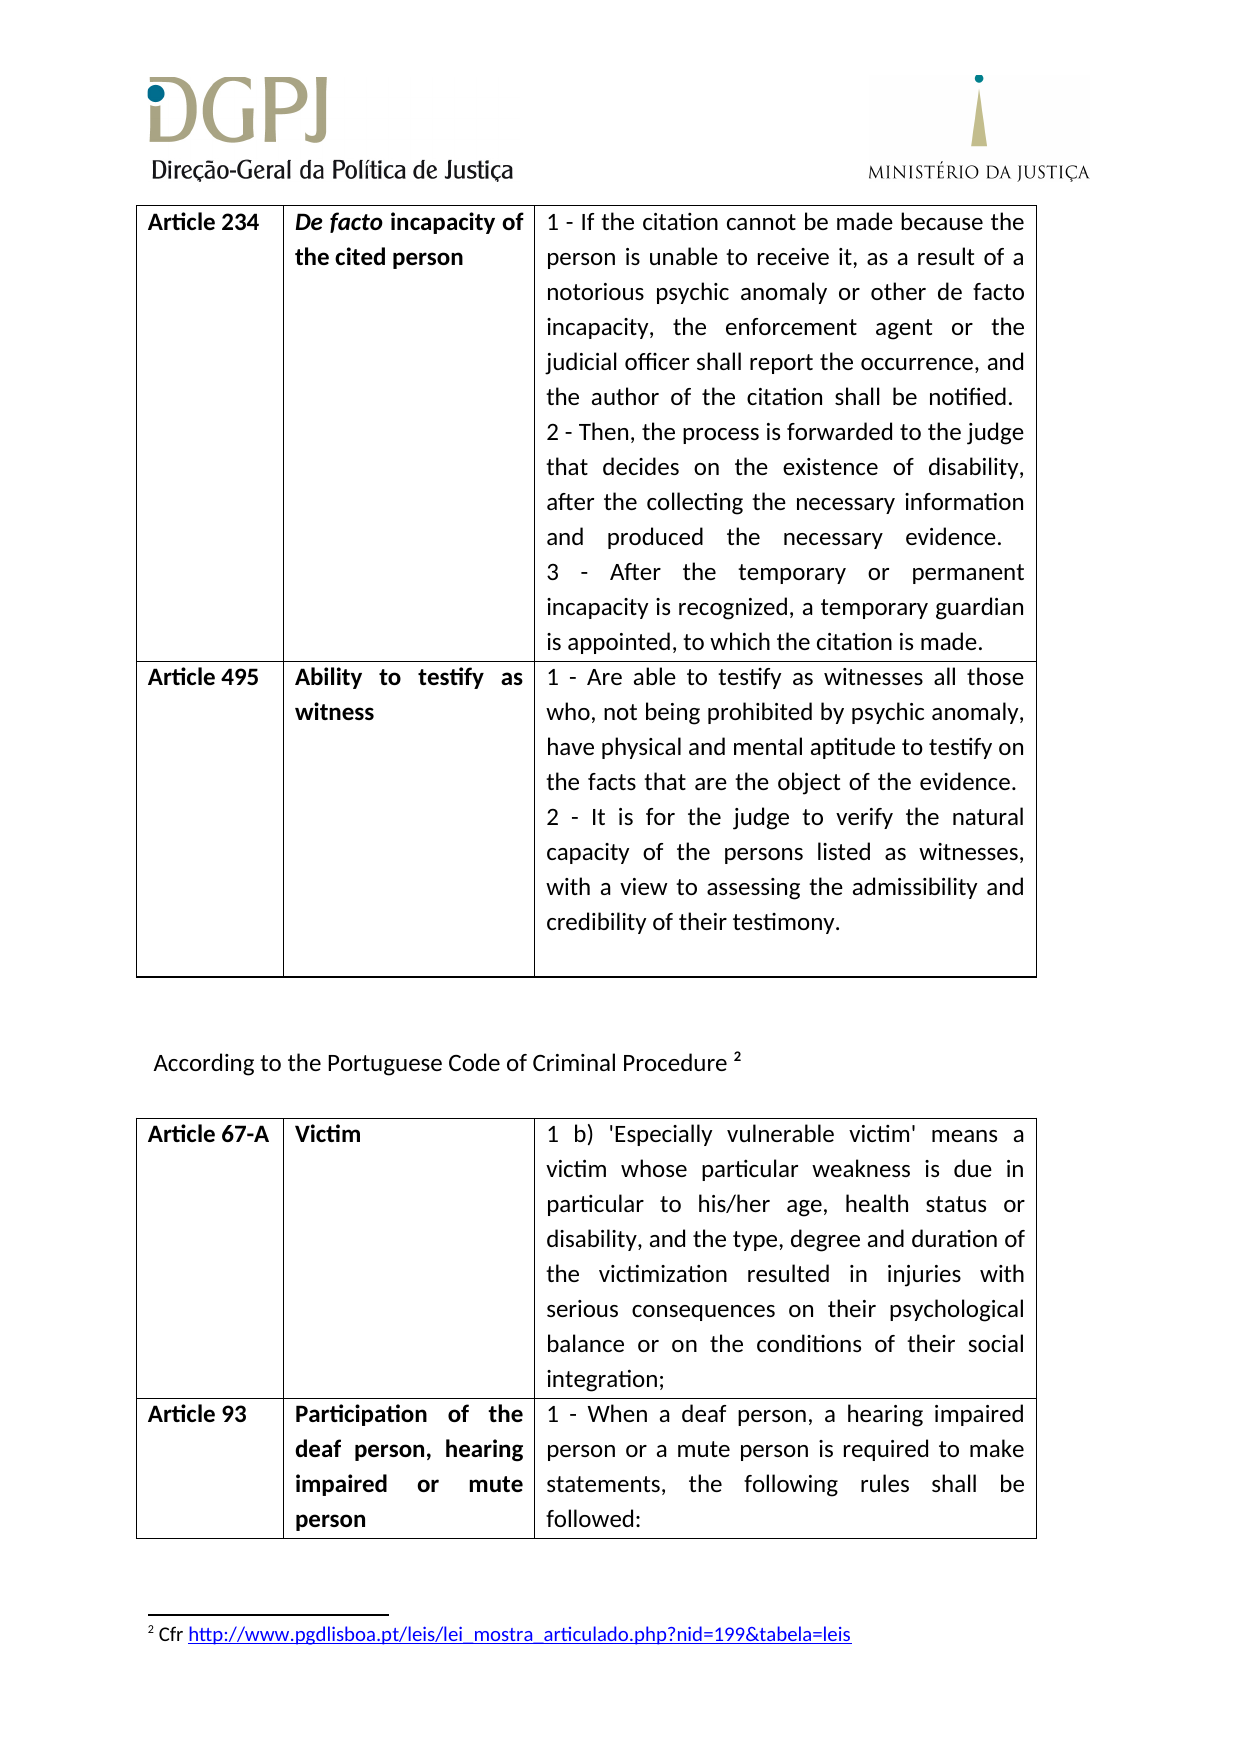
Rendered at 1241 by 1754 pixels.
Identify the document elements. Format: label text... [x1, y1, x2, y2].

table_cell De facto incapacity of the cited person [284, 206, 534, 661]
table_header Article 67-A [137, 1119, 283, 1397]
table_cell 1 - If the citation cannot be made because the person is unable to receive it, as a result of a notorious psychic anomaly or other de facto incapacity, the enforcement agent or the judicial officer shall report the occurrence, and the author of the citation shall be notified. 2 - Then, the process is forwarded to the judge that decides on the existence of disability, after the collecting the necessary information and produced the necessary evidence. 3 - After the temporary or permanent incapacity is recognized, a temporary guardian is appointed, to which the citation is made. [535, 206, 1036, 661]
table_cell Article 495 [137, 662, 283, 976]
table_cell Article 234 [137, 206, 283, 661]
picture [147, 77, 520, 182]
table_cell Ability to testify as witness [284, 662, 534, 976]
table_header Victim [284, 1119, 534, 1397]
table_cell 1 - Are able to testify as witnesses all those who, not being prohibited by psychic anomaly, have physical and mental aptitude to testify on the facts that are the object of the evidence. 2 - It is for the judge to verify the natural capacity of the persons listed as witnesses, with a view to assessing the admissibility and credibility of their testimony. [535, 662, 1036, 976]
text According to the Portuguese Code of Criminal Procedure [148, 1047, 1107, 1078]
picture [868, 75, 1090, 182]
table_cell Article 93 [137, 1399, 283, 1538]
table_header 1 b) 'Especially vulnerable victim' means a victim whose particular weakness is due in particular to his/her age, health status or disability, and the type, degree and duration of the victimization resulted in injuries with serious consequences on their psychological balance or on the conditions of their social integration; [535, 1119, 1036, 1397]
table_cell Participation of the deaf person, hearing impaired or mute person [284, 1399, 534, 1538]
